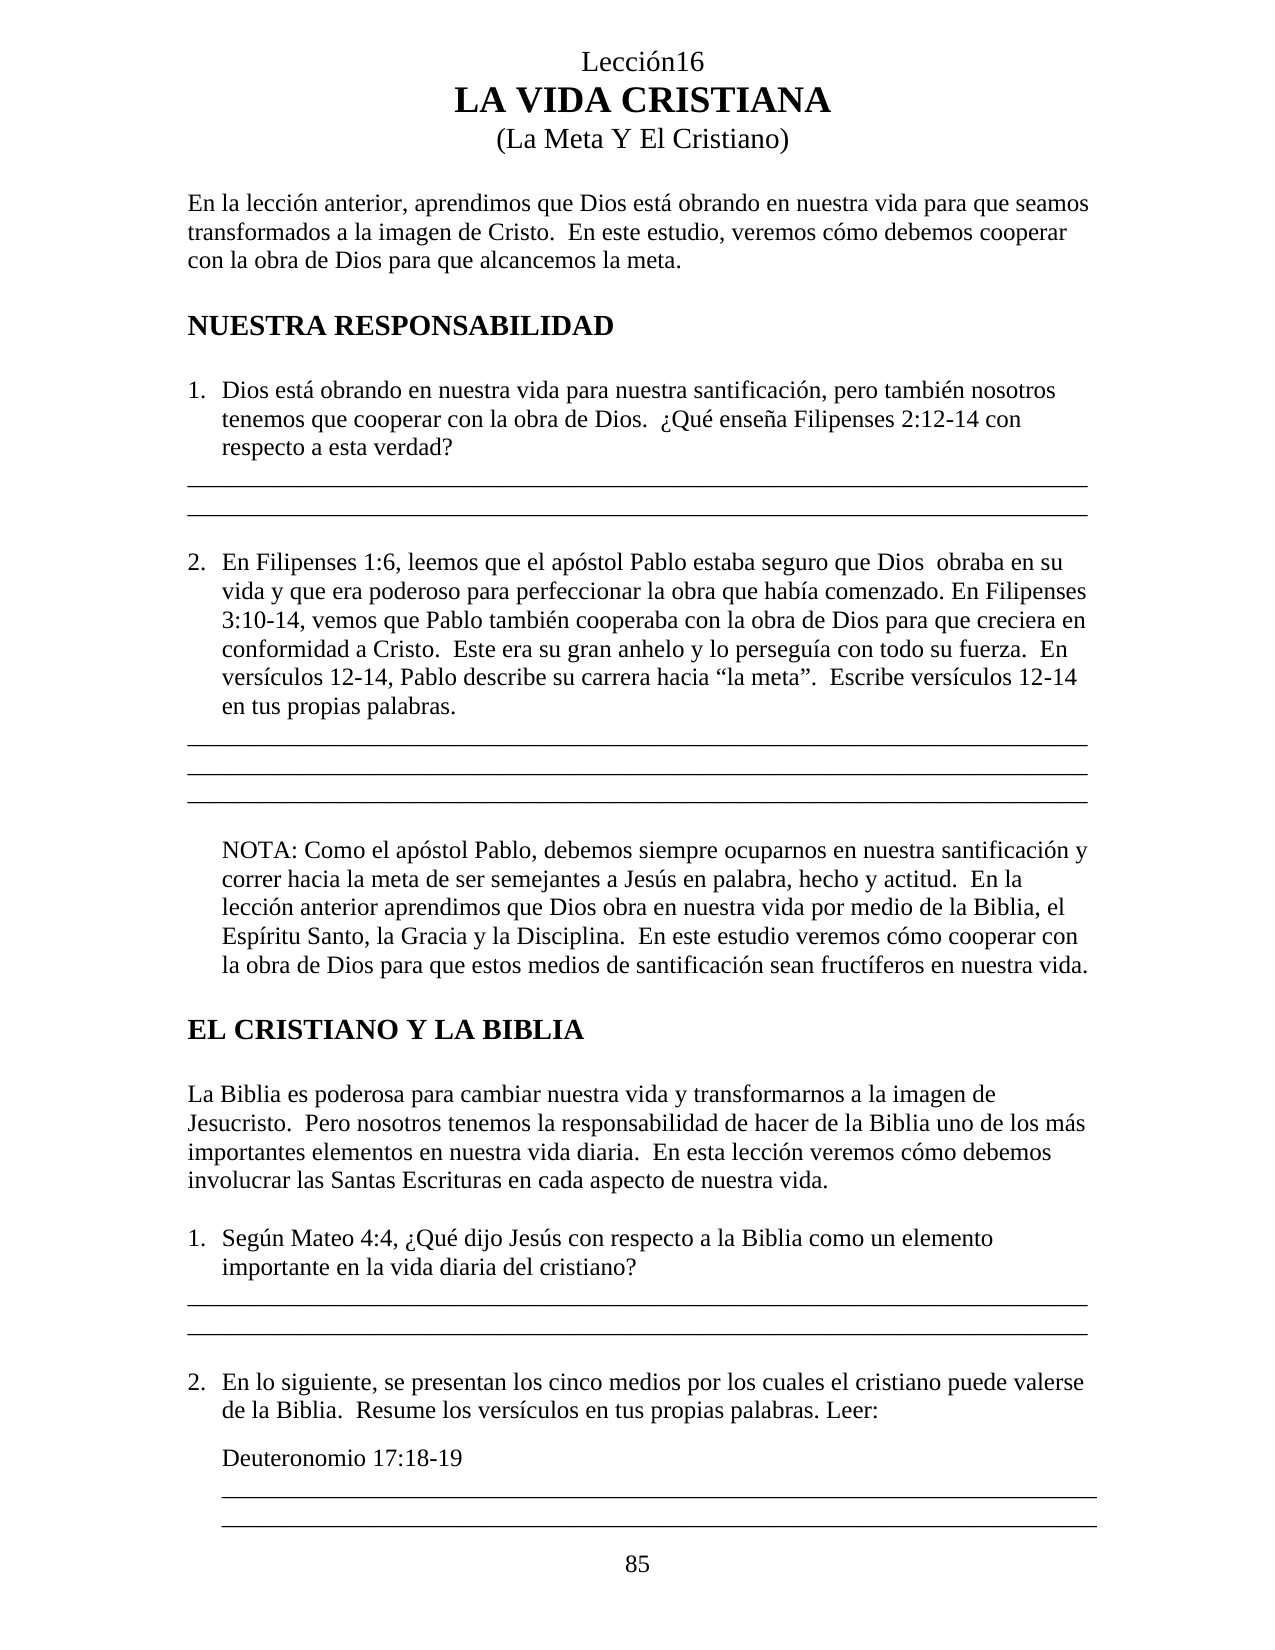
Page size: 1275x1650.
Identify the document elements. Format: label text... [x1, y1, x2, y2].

text NOTA: Como el apóstol Pablo, debemos siempre ocuparnos en nuestra santificación y correr hacia la meta de ser semejantes a Jesús en palabra, hecho y actitud. En la lección anterior aprendimos que Dios obra en nuestra vida por medio de la Biblia, el Espíritu Santo, la Gracia y la Disciplina. En este estudio veremos cómo cooperar con la obra de Dios para que estos medios de santificación sean fructíferos en nuestra vida. [222, 835, 1098, 979]
text Lección16 [187, 44, 1098, 78]
text 2. En Filipenses 1:6, leemos que el apóstol Pablo estaba seguro que Dios obraba en su vida y que era poderoso para perfeccionar la obra que había comenzado. En Filipenses 3:10-14, vemos que Pablo también cooperaba con la obra de Dios para que creciera en conformidad a Cristo. Este era su gran anhelo y lo perseguía con todo su fuerza. En versículos 12-14, Pablo describe su carrera hacia “la meta”. Escribe versículos 12-14 en tus propias palabras. [187, 547, 1098, 720]
text ________________________________________________________________________________________________________________________________________________ [187, 1281, 1098, 1338]
text 2. En lo siguiente, se presentan los cinco medios por los cuales el cristiano puede valerse de la Biblia. Resume los versículos en tus propias palabras. Leer: [187, 1367, 1098, 1424]
text La Biblia es poderosa para cambiar nuestra vida y transformarnos a la imagen de Jesucristo. Pero nosotros tenemos la responsabilidad de hacer de la Biblia uno de los más importantes elementos en nuestra vida diaria. En esta lección veremos cómo debemos involucrar las Santas Escrituras en cada aspecto de nuestra vida. [187, 1079, 1098, 1194]
text LA VIDA CRISTIANA [187, 78, 1098, 121]
text NUESTRA RESPONSABILIDAD [187, 308, 1098, 341]
text 1. Según Mateo 4:4, ¿Qué dijo Jesús con respecto a la Biblia como un elemento importante en la vida diaria del cristiano? [187, 1223, 1098, 1281]
text En la lección anterior, aprendimos que Dios está obrando en nuestra vida para que seamos transformados a la imagen de Cristo. En este estudio, veremos cómo debemos cooperar con la obra de Dios para que alcancemos la meta. [187, 188, 1098, 274]
text EL CRISTIANO Y LA BIBLIA [187, 1012, 1098, 1046]
text ________________________________________________________________________________________________________________________________________________ [187, 461, 1098, 519]
text ________________________________________________________________________________________________________________________________________________________________________________________________________________________ [187, 720, 1098, 806]
text Deuteronomio 17:18-19 [222, 1443, 1098, 1472]
text ____________________________________________________________________________________________________________________________________________ [222, 1472, 1098, 1530]
text 1. Dios está obrando en nuestra vida para nuestra santificación, pero también nosotros tenemos que cooperar con la obra de Dios. ¿Qué enseña Filipenses 2:12-14 con respecto a esta verdad? [187, 375, 1098, 461]
text (La Meta Y El Cristiano) [187, 121, 1098, 154]
